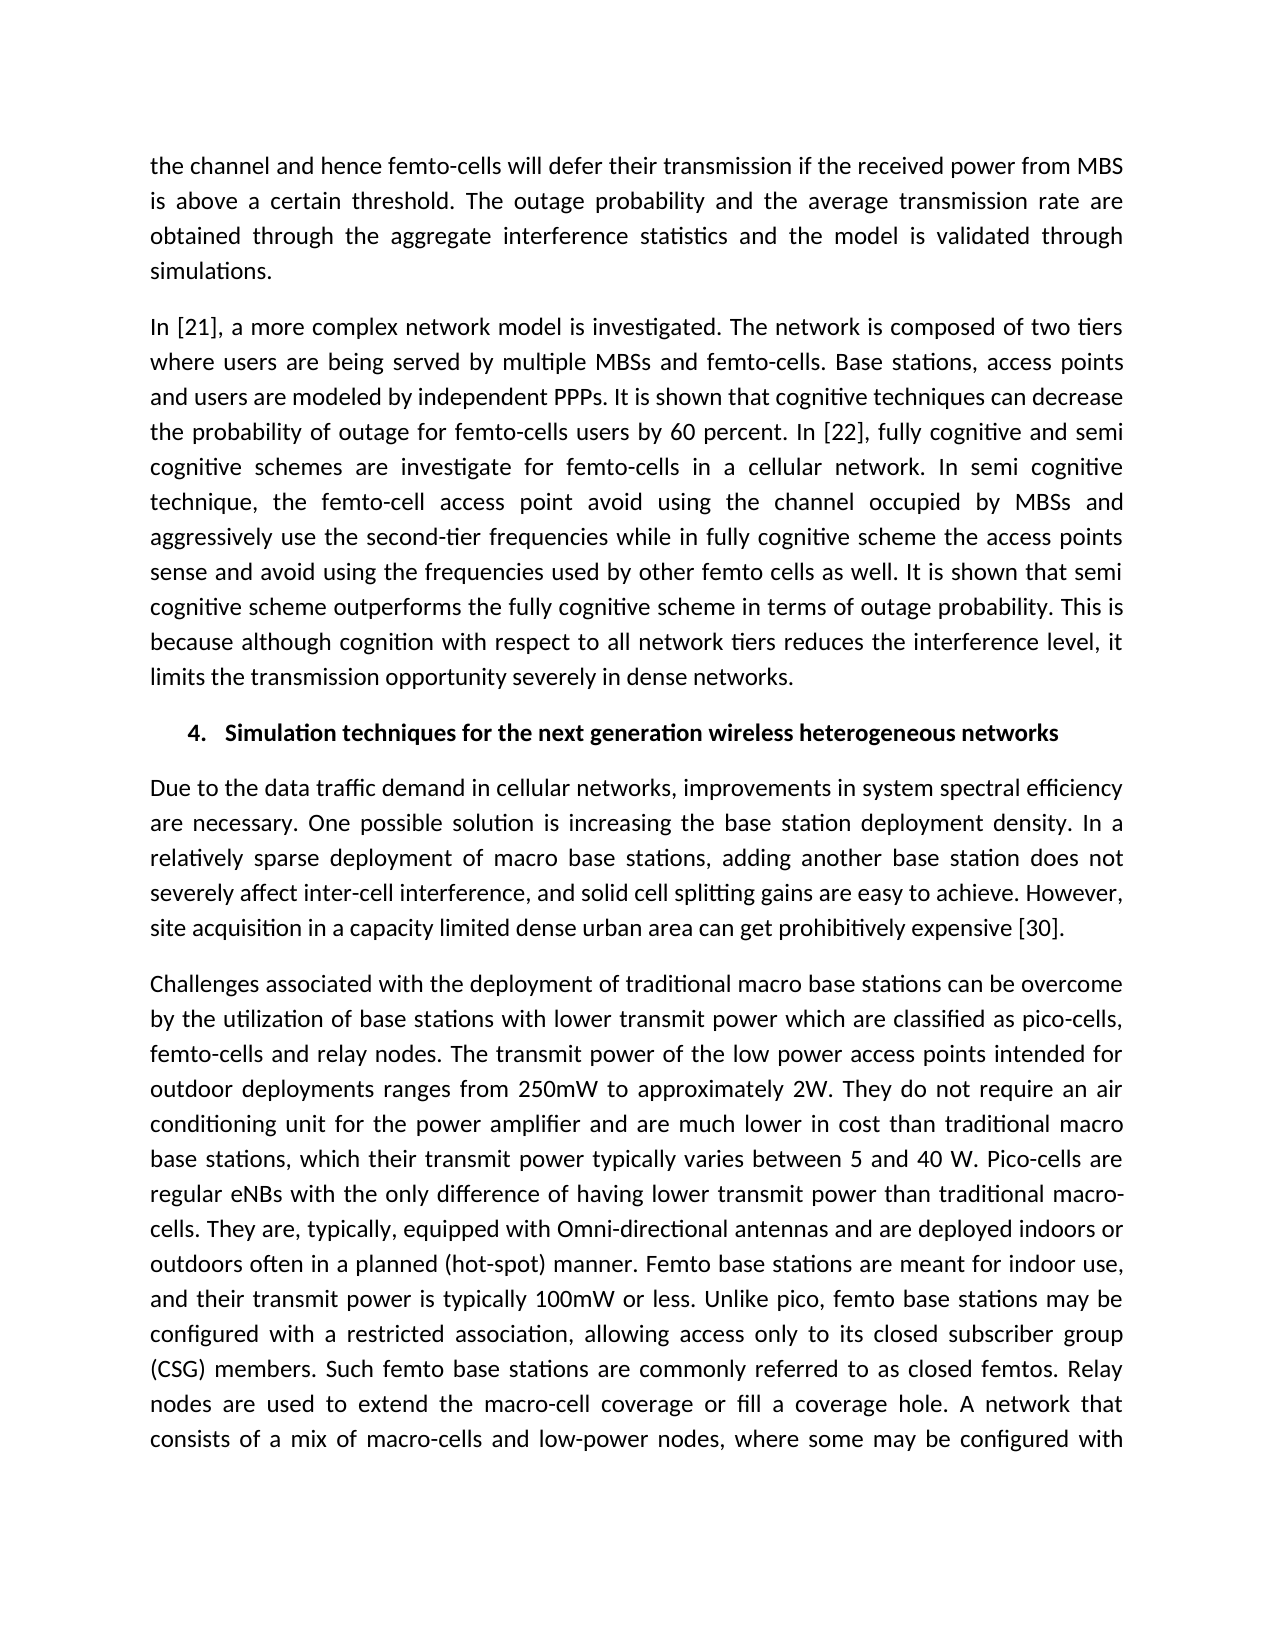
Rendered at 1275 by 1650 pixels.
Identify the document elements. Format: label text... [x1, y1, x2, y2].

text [150, 150, 1125, 286]
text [150, 968, 1125, 1454]
text Due to the data traffic demand in cellular networks, improvements in system spectral efficiency are necessary. One possible solution is increasing the base station deployment density. In a relatively sparse deployment of macro base stations, adding another base station does not severely affect inter-cell interference, and solid cell splitting gains are easy to achieve. However, site acquisition in a capacity limited dense urban area can get prohibitively expensive [30]. [150, 772, 1125, 943]
list Simulation techniques for the next generation wireless heterogeneous networks [187, 717, 1125, 747]
text In [21], a more complex network model is investigated. The network is composed of two tiers where users are being served by multiple MBSs and femto-cells. Base stations, access points and users are modeled by independent PPPs. It is shown that cognitive techniques can decrease the probability of outage for femto-cells users by 60 percent. In [22], fully cognitive and semi cognitive schemes are investigate for femto-cells in a cellular network. In semi cognitive technique, the femto-cell access point avoid using the channel occupied by MBSs and aggressively use the second-tier frequencies while in fully cognitive scheme the access points sense and avoid using the frequencies used by other femto cells as well. It is shown that semi cognitive scheme outperforms the fully cognitive scheme in terms of outage probability. This is because although cognition with respect to all network tiers reduces the interference level, it limits the transmission opportunity severely in dense networks. [150, 311, 1125, 691]
